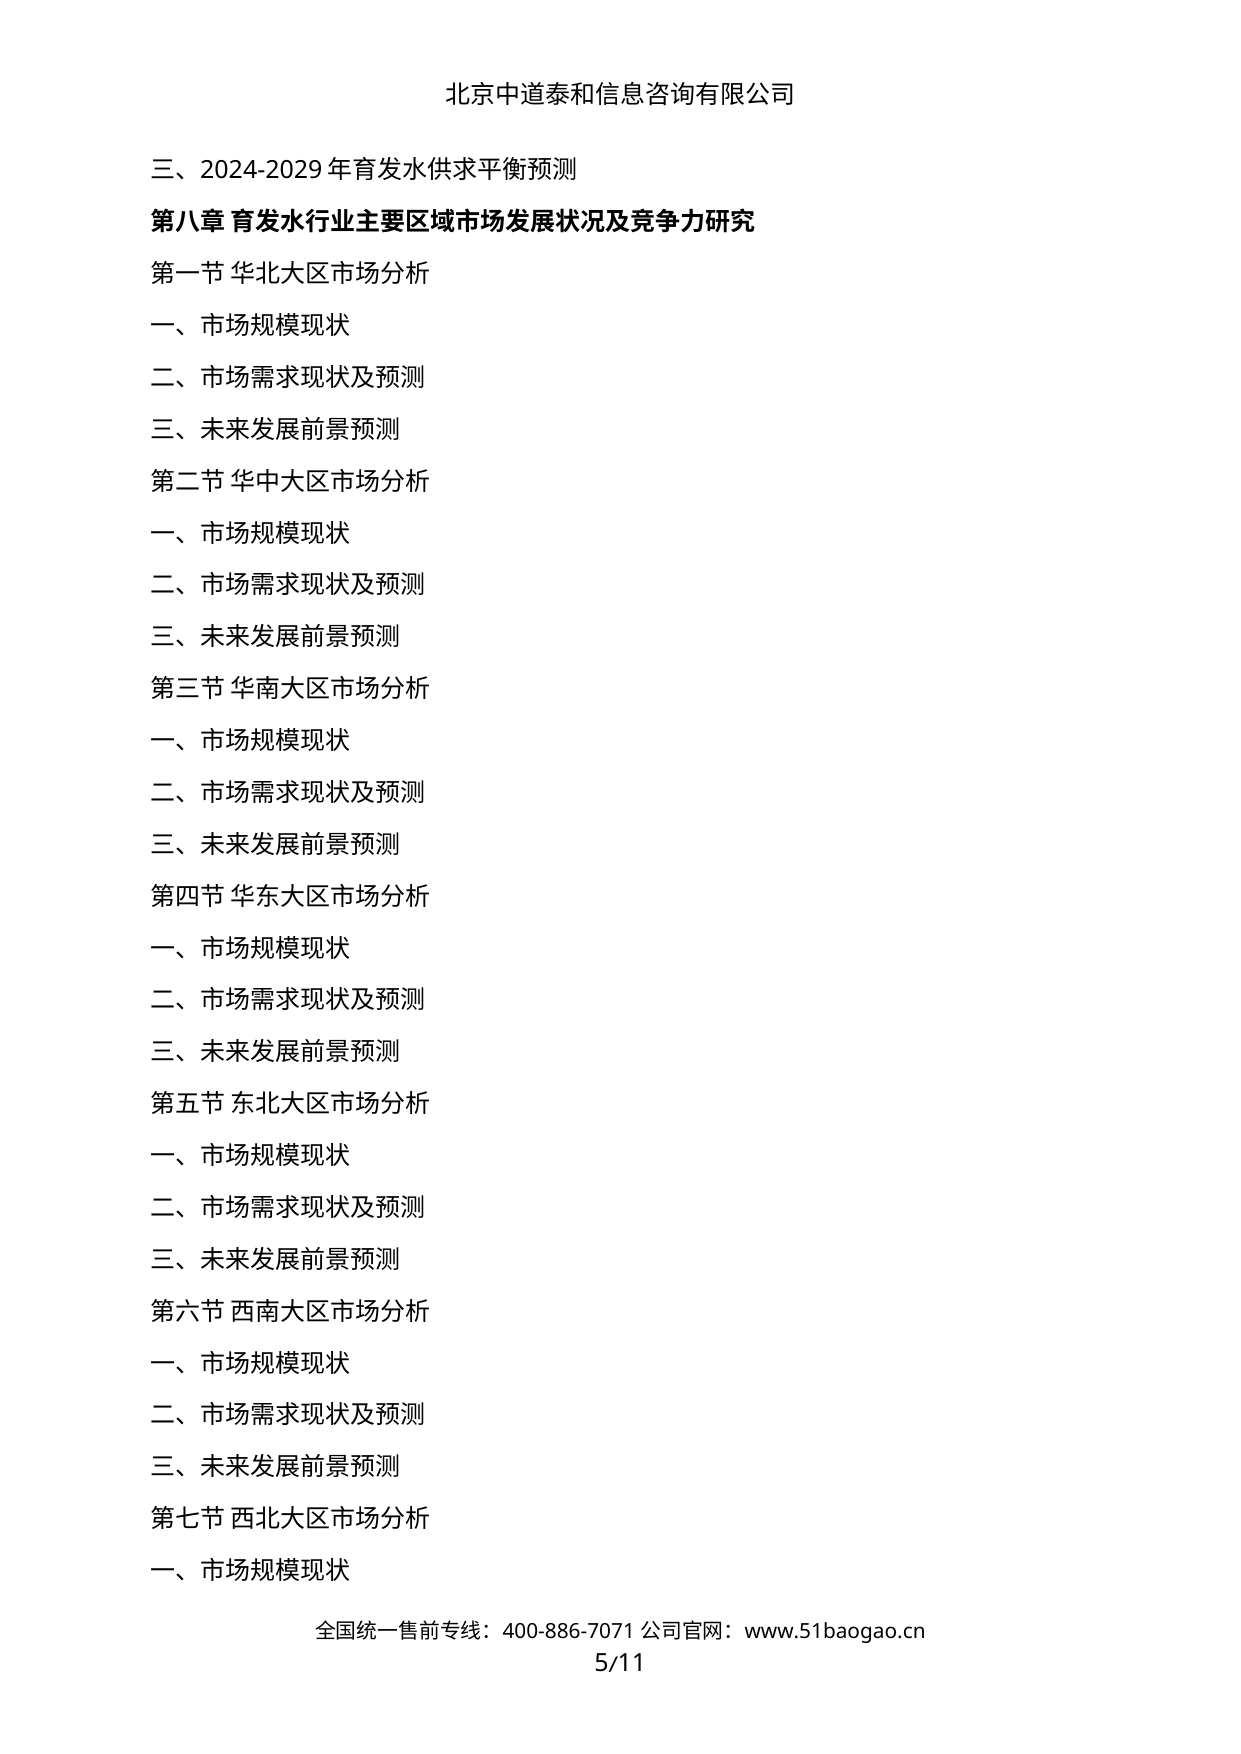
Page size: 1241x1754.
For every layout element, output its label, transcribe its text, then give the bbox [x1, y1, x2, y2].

text 一、市场规模现状 [150, 928, 1090, 964]
text 一、市场规模现状 [150, 1136, 1090, 1172]
text 二、市场需求现状及预测 [150, 772, 1090, 809]
text 一、市场规模现状 [150, 306, 1090, 342]
text 第四节 华东大区市场分析 [150, 876, 1090, 912]
text 二、市场需求现状及预测 [150, 1395, 1090, 1431]
text 三、2024-2029年育发水供求平衡预测 [150, 150, 1090, 186]
text 第六节 西南大区市场分析 [150, 1291, 1090, 1327]
text 一、市场规模现状 [150, 513, 1090, 549]
text 三、未来发展前景预测 [150, 1239, 1090, 1276]
text 一、市场规模现状 [150, 721, 1090, 757]
text 一、市场规模现状 [150, 1343, 1090, 1379]
text 二、市场需求现状及预测 [150, 980, 1090, 1016]
text 二、市场需求现状及预测 [150, 1187, 1090, 1224]
text 第五节 东北大区市场分析 [150, 1084, 1090, 1120]
text 二、市场需求现状及预测 [150, 565, 1090, 601]
text 三、未来发展前景预测 [150, 617, 1090, 653]
text 第二节 华中大区市场分析 [150, 461, 1090, 497]
text 第一节 华北大区市场分析 [150, 254, 1090, 290]
text 三、未来发展前景预测 [150, 1447, 1090, 1483]
text 第三节 华南大区市场分析 [150, 669, 1090, 705]
text 第七节 西北大区市场分析 [150, 1499, 1090, 1535]
text 三、未来发展前景预测 [150, 1032, 1090, 1068]
text 三、未来发展前景预测 [150, 824, 1090, 861]
text 一、市场规模现状 [150, 1551, 1090, 1587]
text 三、未来发展前景预测 [150, 409, 1090, 446]
text 第八章 育发水行业主要区域市场发展状况及竞争力研究 [150, 202, 1090, 238]
text 二、市场需求现状及预测 [150, 357, 1090, 394]
